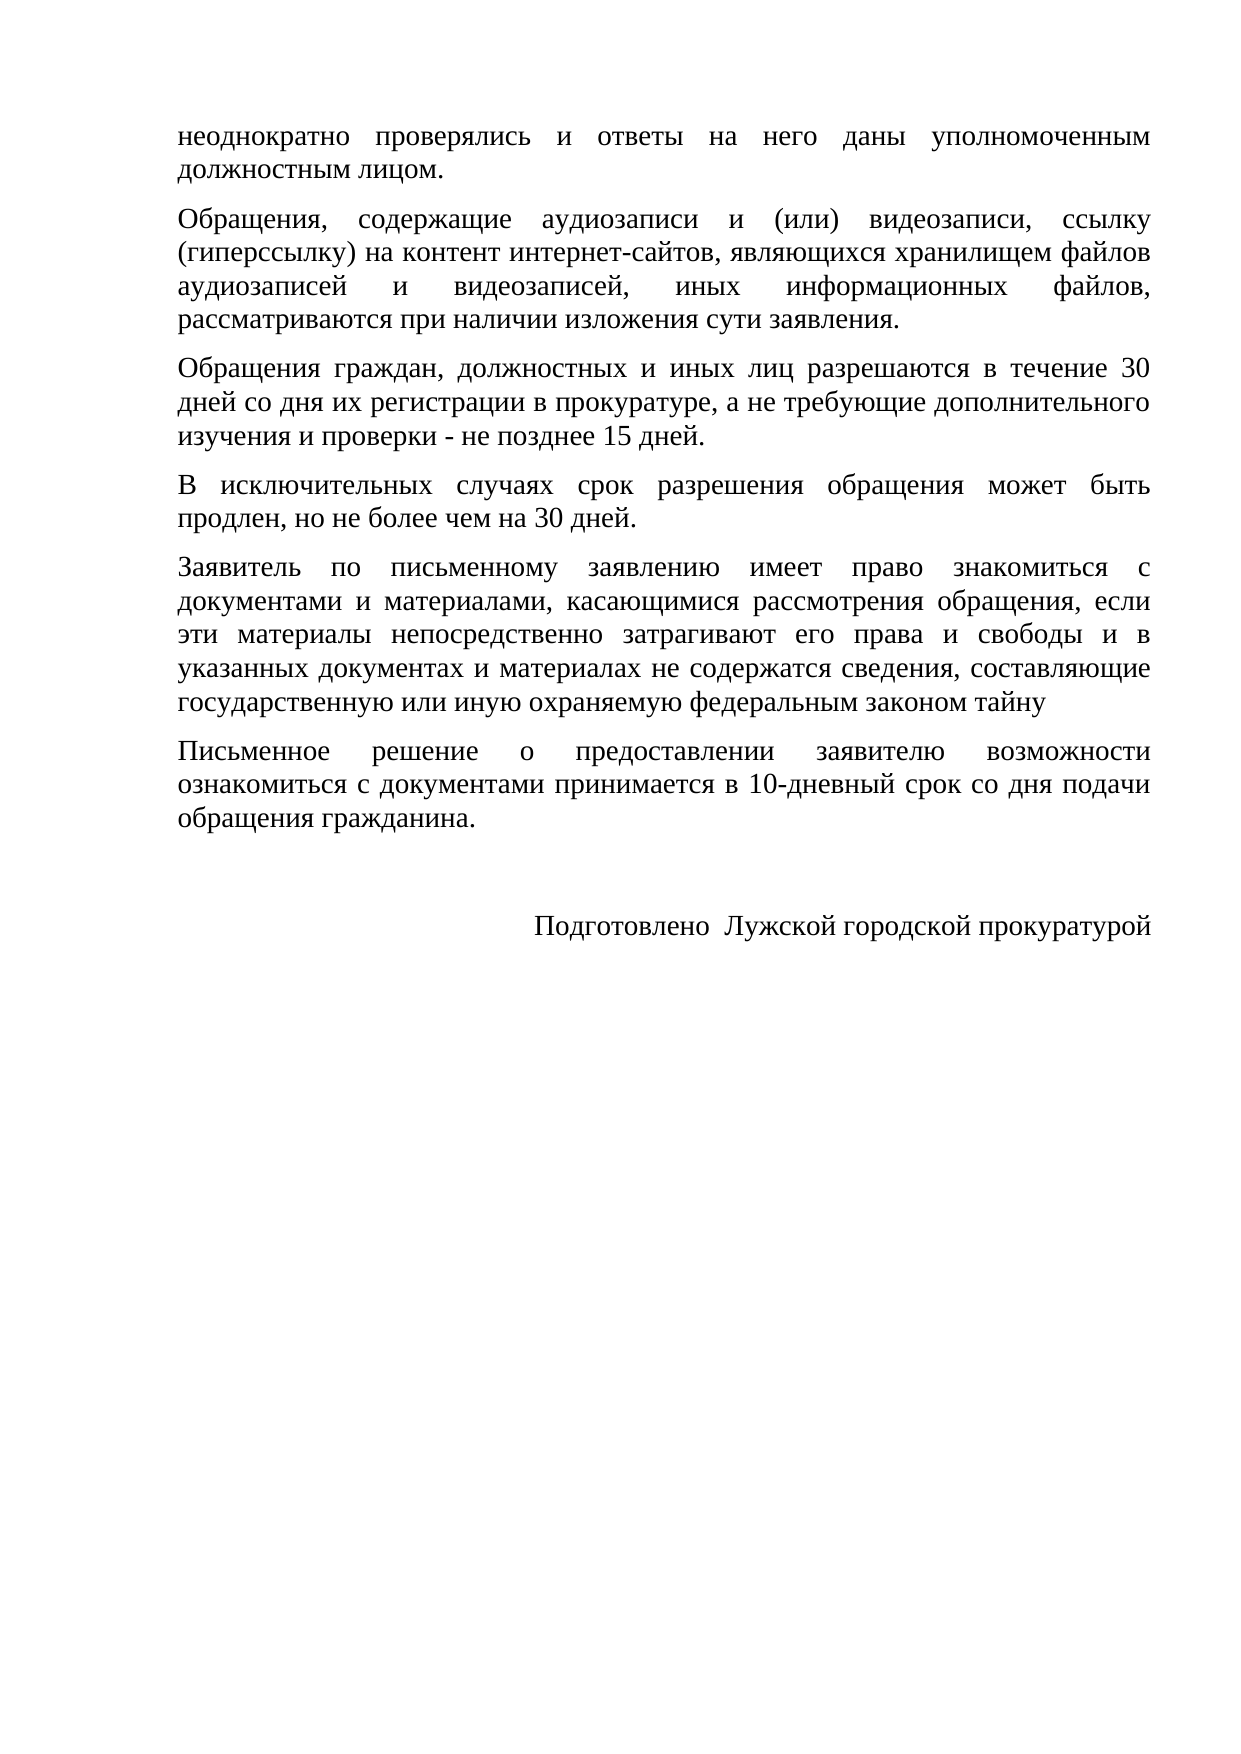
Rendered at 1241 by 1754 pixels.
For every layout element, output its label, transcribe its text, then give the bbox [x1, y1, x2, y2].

text Подготовлено Лужской городской прокуратурой [177, 908, 1152, 942]
text Обращения граждан, должностных и иных лиц разрешаются в течение 30 дней со дня их регистрации в прокуратуре, а не требующие дополнительного изучения и проверки - не позднее 15 дней. [177, 351, 1152, 451]
text Обращения, содержащие аудиозаписи и (или) видеозаписи, ссылку (гиперссылку) на контент интернет-сайтов, являющихся хранилищем файлов аудиозаписей и видеозаписей, иных информационных файлов, рассматриваются при наличии изложения сути заявления. [177, 201, 1152, 335]
text В исключительных случаях срок разрешения обращения может быть продлен, но не более чем на 30 дней. [177, 467, 1152, 534]
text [177, 118, 1152, 185]
text Письменное решение о предоставлении заявителю возможности ознакомиться с документами принимается в 10-дневный срок со дня подачи обращения гражданина. [177, 733, 1152, 833]
text Заявитель по письменному заявлению имеет право знакомиться с документами и материалами, касающимися рассмотрения обращения, если эти материалы непосредственно затрагивают его права и свободы и в указанных документах и материалах не содержатся сведения, составляющие государственную или иную охраняемую федеральным законом тайну [177, 549, 1152, 717]
